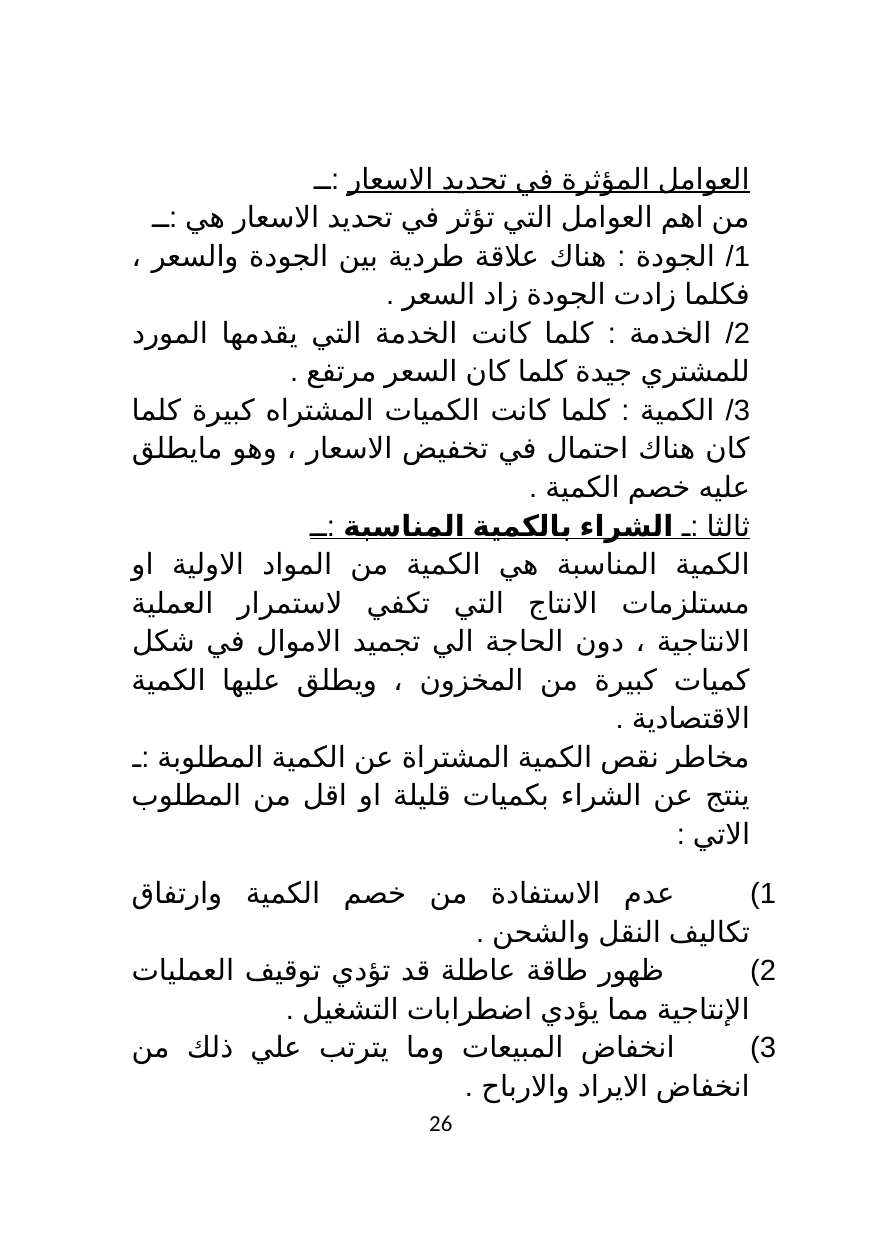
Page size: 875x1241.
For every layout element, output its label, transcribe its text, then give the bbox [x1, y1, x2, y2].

list عدم الاستفادة من خصم الكمية وارتفاق تكاليف النقل والشحن . [131, 876, 750, 948]
text ثالثا :ـ الشراء بالكمية المناسبة :ــ [131, 509, 750, 542]
list ظهور طاقة عاطلة قد تؤدي توقيف العمليات الإنتاجية مما يؤدي اضطرابات التشغيل . [131, 953, 750, 1026]
text الكمية المناسبة هي الكمية من المواد الاولية او مستلزمات الانتاج التي تكفي لاستمرار العملية الانتاجية ، دون الحاجة الي تجميد الاموال في شكل كميات كبيرة من المخزون ، ويطلق عليها الكمية الاقتصادية . [131, 547, 750, 735]
text من اهم العوامل التي تؤثر في تحديد الاسعار هي :ــ [131, 200, 750, 234]
text العوامل المؤثرة في تحديد الاسعار :ــ [131, 162, 750, 195]
text 1/ الجودة : هناك علاقة طردية بين الجودة والسعر ، فكلما زادت الجودة زاد السعر . [131, 239, 750, 311]
text 2/ الخدمة : كلما كانت الخدمة التي يقدمها المورد للمشتري جيدة كلما كان السعر مرتفع . [131, 316, 750, 388]
text ينتج عن الشراء بكميات قليلة او اقل من المطلوب الاتي : [131, 778, 750, 851]
list انخفاض المبيعات وما يترتب علي ذلك من انخفاض الايراد والارباح . [131, 1031, 750, 1103]
text 3/ الكمية : كلما كانت الكميات المشتراه كبيرة كلما كان هناك احتمال في تخفيض الاسعار ، وهو مايطلق عليه خصم الكمية . [131, 393, 750, 504]
text مخاطر نقص الكمية المشتراة عن الكمية المطلوبة :ـ [131, 740, 750, 773]
